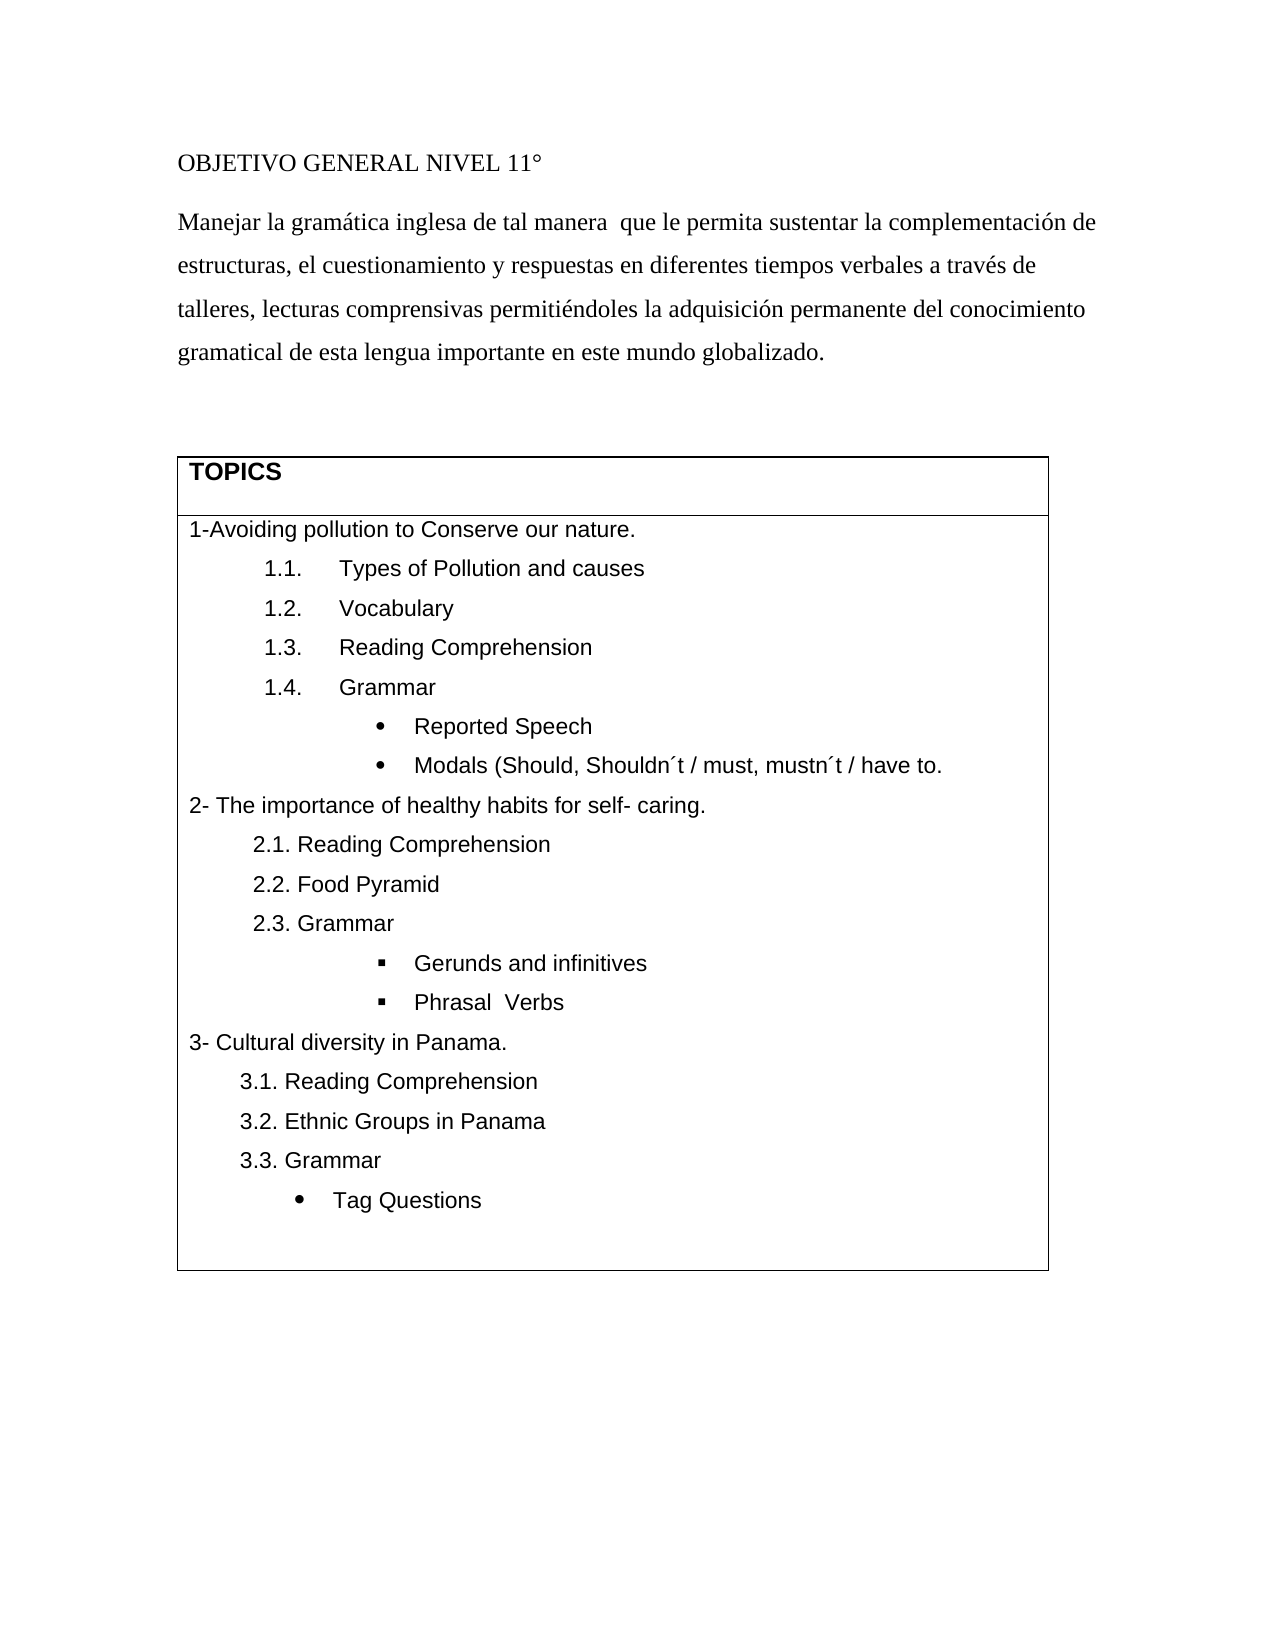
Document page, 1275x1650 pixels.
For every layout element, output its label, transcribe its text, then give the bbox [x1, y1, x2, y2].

text OBJETIVO GENERAL NIVEL 11° [177, 148, 1098, 176]
text Manejar la gramática inglesa de tal manera que le permita sustentar la complementación de estructuras, el cuestionamiento y respuestas en diferentes tiempos verbales a través de talleres, lecturas comprensivas permitiéndoles la adquisición permanente del conocimiento gramatical de esta lengua importante en este mundo globalizado. [177, 207, 1098, 366]
table_header TOPICS [178, 458, 1048, 514]
table_cell 1-Avoiding pollution to Conserve our nature. Types of Pollution and causes Vocabulary Reading Comprehension Grammar Reported Speech Modals (Should, Shouldn´t / must, mustn´t / have to. 2- The importance of healthy habits for self- caring. 2.1. Reading Comprehension 2.2. Food Pyramid 2.3. Grammar Gerunds and infinitives Phrasal Verbs 3- Cultural diversity in Panama. 3.1. Reading Comprehension 3.2. Ethnic Groups in Panama 3.3. Grammar Tag Questions [178, 516, 1048, 1270]
